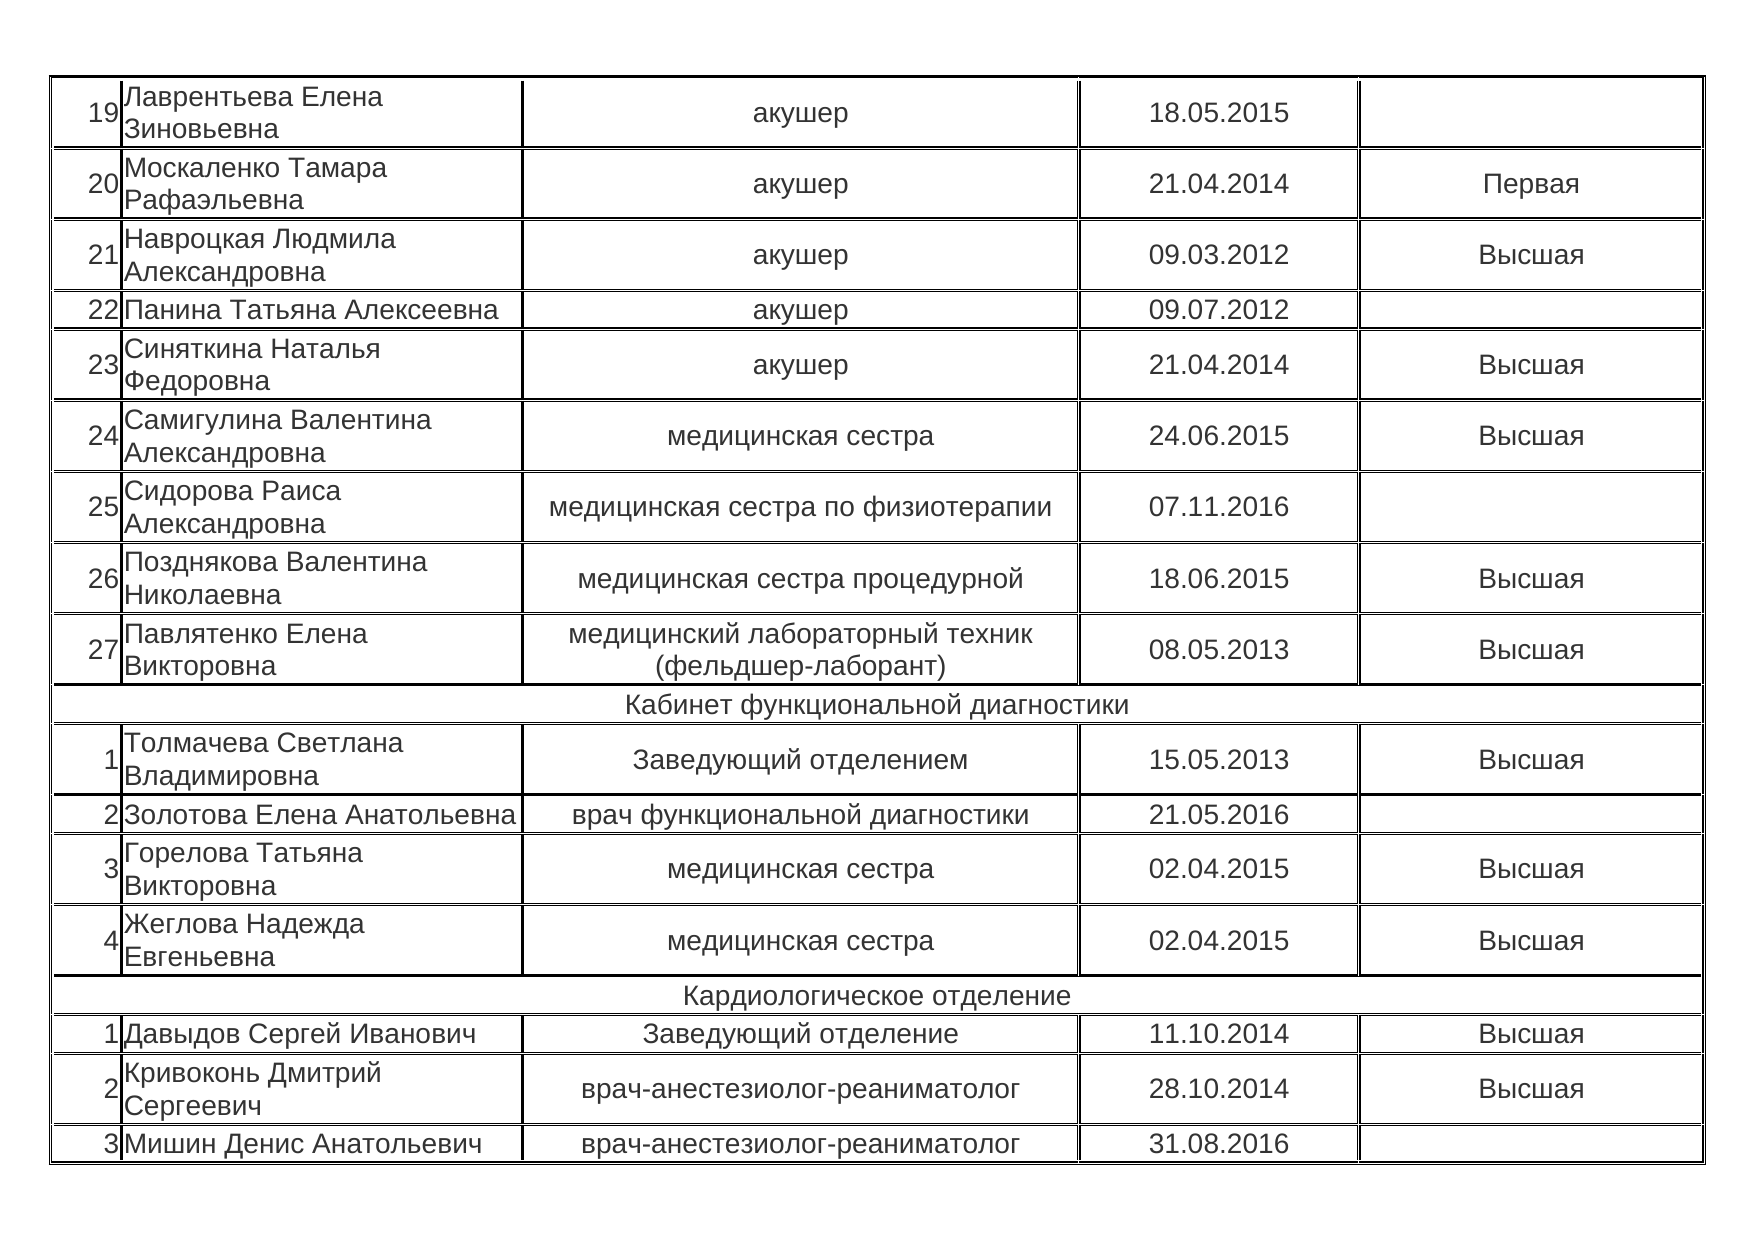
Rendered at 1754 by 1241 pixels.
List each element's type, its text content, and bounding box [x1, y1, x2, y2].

table_cell Высшая [1359, 903, 1704, 974]
table_cell Лаврентьева Елена Зиновьевна [121, 78, 522, 146]
table_cell Высшая [1361, 217, 1703, 288]
table_cell Навроцкая Людмила Александровна [123, 221, 521, 288]
table_cell 21.05.2016 [1081, 796, 1357, 832]
table_cell Кривоконь Дмитрий Сергеевич [123, 1055, 521, 1122]
table_cell Высшая [1359, 612, 1704, 683]
table_cell 31.08.2016 [1079, 1123, 1359, 1161]
table_cell Давыдов Сергей Иванович [123, 1016, 521, 1051]
table_cell 26 [50, 541, 121, 612]
table_cell [1361, 793, 1704, 832]
table_cell медицинская сестра [524, 835, 1077, 903]
table_cell 11.10.2014 [1081, 1016, 1357, 1051]
table_cell 20 [52, 146, 120, 217]
table_cell Горелова Татьяна Викторовна [123, 835, 521, 903]
table_cell 08.05.2013 [1081, 615, 1357, 683]
table_cell Сидорова Раиса Александровна [123, 473, 521, 541]
table_cell врач функциональной диагностики [524, 796, 1077, 832]
table_cell 21 [52, 217, 120, 288]
table_cell Высшая [1361, 1051, 1703, 1122]
table_cell 24.06.2015 [1081, 402, 1357, 469]
table_cell Панина Татьяна Алексеевна [123, 292, 521, 327]
table_cell 02.04.2015 [1081, 906, 1357, 974]
table_cell 2 [52, 1051, 120, 1122]
table_cell Толмачева Светлана Владимировна [123, 725, 521, 793]
table_cell Позднякова Валентина Николаевна [123, 544, 521, 612]
table_cell Самигулина Валентина Александровна [123, 402, 521, 469]
table_cell 09.07.2012 [1081, 292, 1357, 327]
table_cell 1 [50, 722, 121, 793]
table_cell 15.05.2013 [1081, 725, 1357, 793]
table_cell акушер [524, 331, 1077, 398]
table_cell 19 [52, 78, 121, 146]
table_cell 24 [52, 398, 120, 469]
table_cell 02.04.2015 [1081, 835, 1357, 903]
table_cell 21.04.2014 [1081, 150, 1357, 217]
table_cell Высшая [1361, 327, 1703, 398]
table_cell Высшая [1359, 541, 1704, 612]
table_cell [1361, 289, 1703, 327]
table_cell акушер [522, 77, 1079, 146]
table_cell Заведующий отделением [524, 725, 1077, 793]
table_cell Золотова Елена Анатольевна [123, 796, 521, 832]
table_cell 22 [52, 289, 120, 327]
table_cell 4 [50, 903, 121, 974]
table_cell 21.04.2014 [1081, 331, 1357, 398]
table_cell Высшая [1359, 1013, 1704, 1051]
table_cell 23 [52, 327, 120, 398]
table_cell акушер [524, 150, 1077, 217]
table_cell медицинская сестра [524, 402, 1077, 469]
table_cell 18.06.2015 [1081, 544, 1357, 612]
table_cell Синяткина Наталья Федоровна [123, 331, 521, 398]
table_cell Мишин Денис Анатольевич [121, 1126, 522, 1161]
table_cell акушер [524, 221, 1077, 288]
table_cell 3 [50, 832, 121, 903]
table_cell Кардиологическое отделение [52, 974, 1702, 1013]
table_cell [1361, 470, 1703, 541]
table_cell Заведующий отделение [524, 1016, 1077, 1051]
table_cell медицинская сестра процедурной [524, 544, 1077, 612]
table_cell 09.03.2012 [1081, 221, 1357, 288]
table_cell Москаленко Тамара Рафаэльевна [123, 150, 521, 217]
table_cell 27 [50, 612, 121, 683]
table_cell 07.11.2016 [1081, 473, 1357, 541]
table_cell медицинская сестра [524, 906, 1077, 974]
table_cell Высшая [1359, 832, 1704, 903]
table_cell [1359, 1123, 1703, 1161]
table_cell 28.10.2014 [1081, 1055, 1357, 1122]
table_cell Высшая [1359, 722, 1704, 793]
table_cell 25 [52, 470, 120, 541]
table_cell Павлятенко Елена Викторовна [123, 615, 521, 683]
table_cell Кабинет функциональной диагностики [50, 683, 1704, 722]
table_cell Высшая [1361, 398, 1703, 469]
table_cell [1359, 78, 1702, 146]
table_cell медицинский лабораторный техник (фельдшер-лаборант) [524, 615, 1077, 683]
table_cell 1 [50, 1013, 121, 1051]
table_cell Первая [1361, 146, 1703, 217]
table_cell 2 [50, 793, 120, 832]
table_cell медицинская сестра по физиотерапии [524, 473, 1077, 541]
table_cell врач-анестезиолог-реаниматолог [524, 1055, 1077, 1122]
table_cell акушер [524, 292, 1077, 327]
table_cell 18.05.2015 [1079, 77, 1359, 146]
table_cell Жеглова Надежда Евгеньевна [123, 906, 521, 974]
table_cell 3 [52, 1123, 121, 1161]
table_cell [522, 1123, 1079, 1161]
